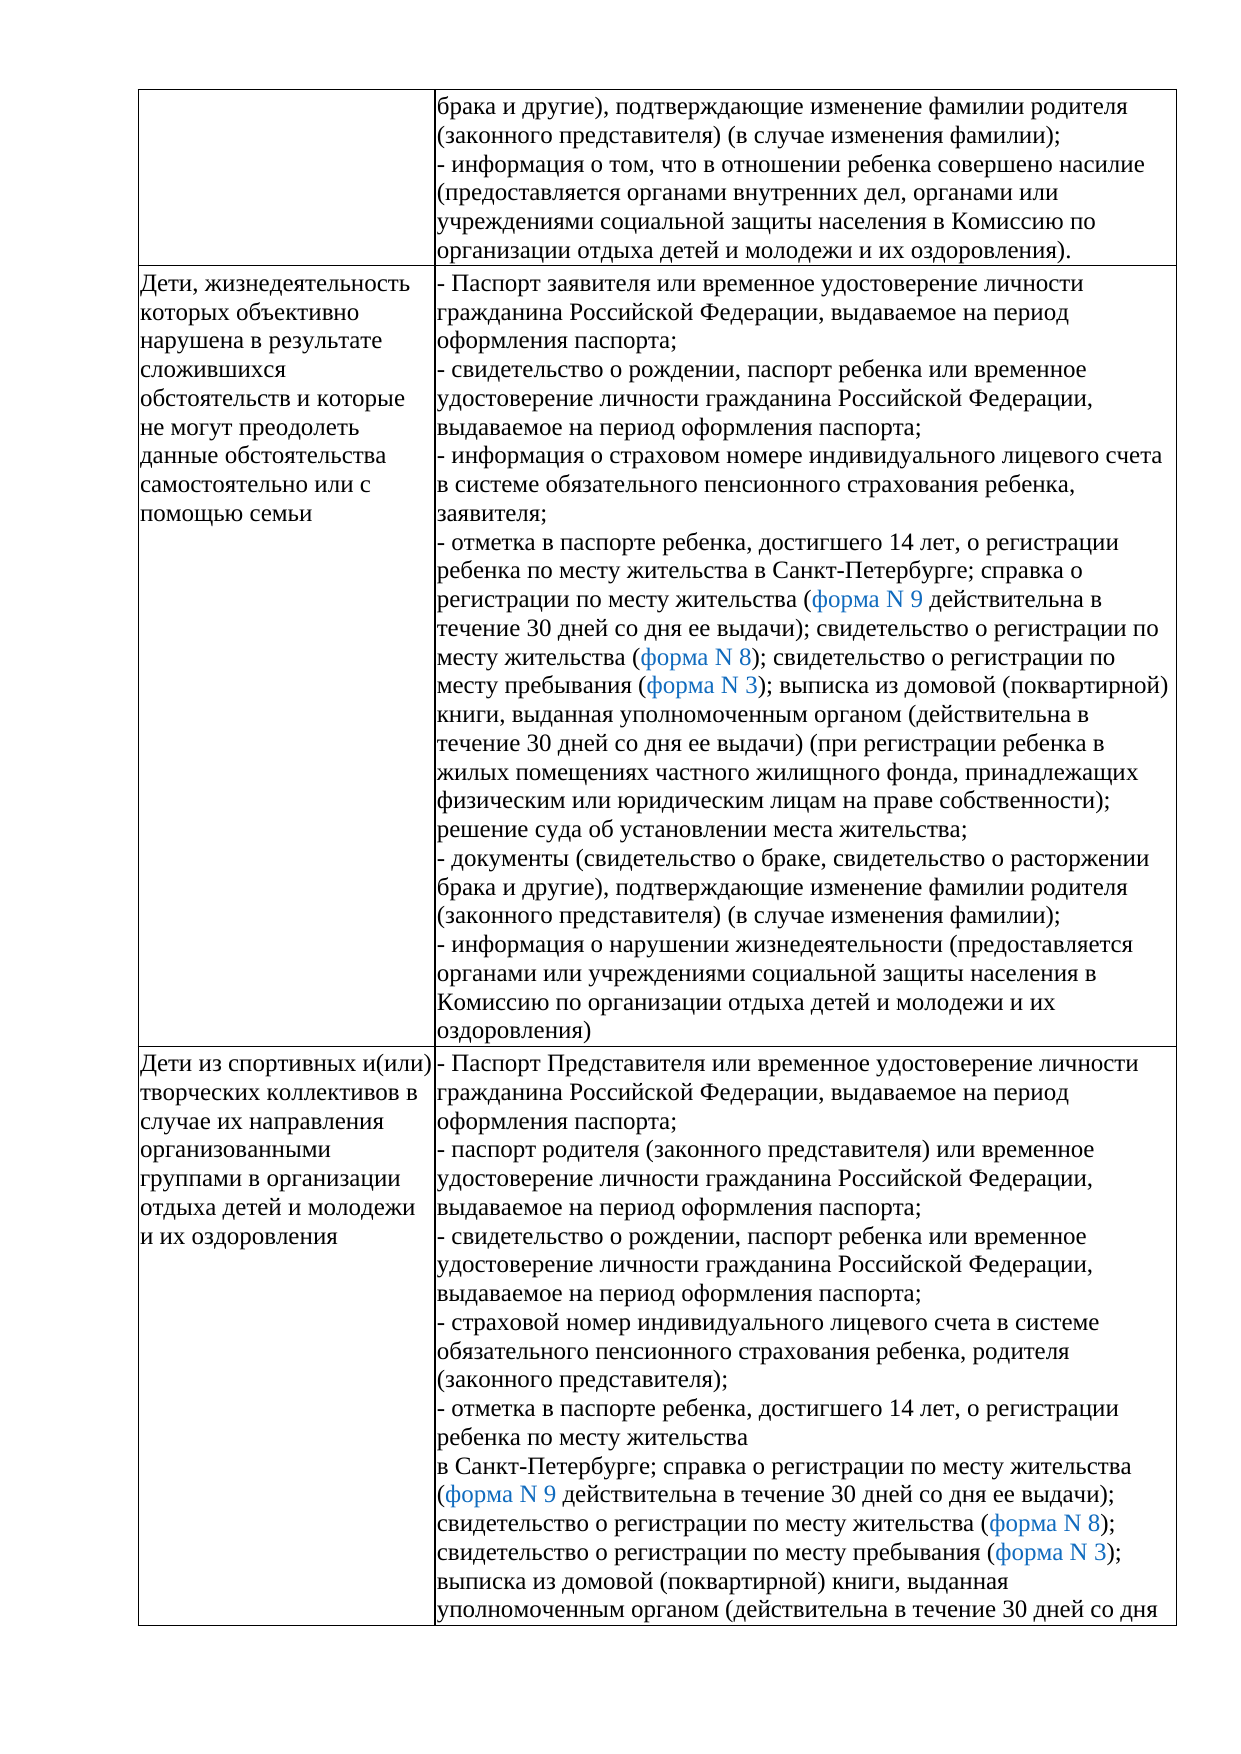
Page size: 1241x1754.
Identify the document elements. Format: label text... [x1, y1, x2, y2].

table_cell Дети, жизнедеятельность которых объективно нарушена в результате сложившихся обстоятельств и которые не могут преодолеть данные обстоятельства самостоятельно или с помощью семьи [139, 266, 434, 1046]
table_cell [139, 90, 434, 265]
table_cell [139, 1047, 434, 1625]
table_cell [436, 90, 1176, 265]
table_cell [436, 1047, 1176, 1625]
table_cell - Паспорт заявителя или временное удостоверение личности гражданина Российской Федерации, выдаваемое на период оформления паспорта; - свидетельство о рождении, паспорт ребенка или временное удостоверение личности гражданина Российской Федерации, выдаваемое на период оформления паспорта; - информация о страховом номере индивидуального лицевого счета в системе обязательного пенсионного страхования ребенка, заявителя; - отметка в паспорте ребенка, достигшего 14 лет, о регистрации ребенка по месту жительства в Санкт-Петербурге; справка о регистрации по месту жительства (форма N 9 действительна в течение 30 дней со дня ее выдачи); свидетельство о регистрации по месту жительства (форма N 8); свидетельство о регистрации по месту пребывания (форма N 3); выписка из домовой (поквартирной) книги, выданная уполномоченным органом (действительна в течение 30 дней со дня ее выдачи) (при регистрации ребенка в жилых помещениях частного жилищного фонда, принадлежащих физическим или юридическим лицам на праве собственности); решение суда об установлении места жительства; - документы (свидетельство о браке, свидетельство о расторжении брака и другие), подтверждающие изменение фамилии родителя (законного представителя) (в случае изменения фамилии); - информация о нарушении жизнедеятельности (предоставляется органами или учреждениями социальной защиты населения в Комиссию по организации отдыха детей и молодежи и их оздоровления) [436, 266, 1176, 1046]
